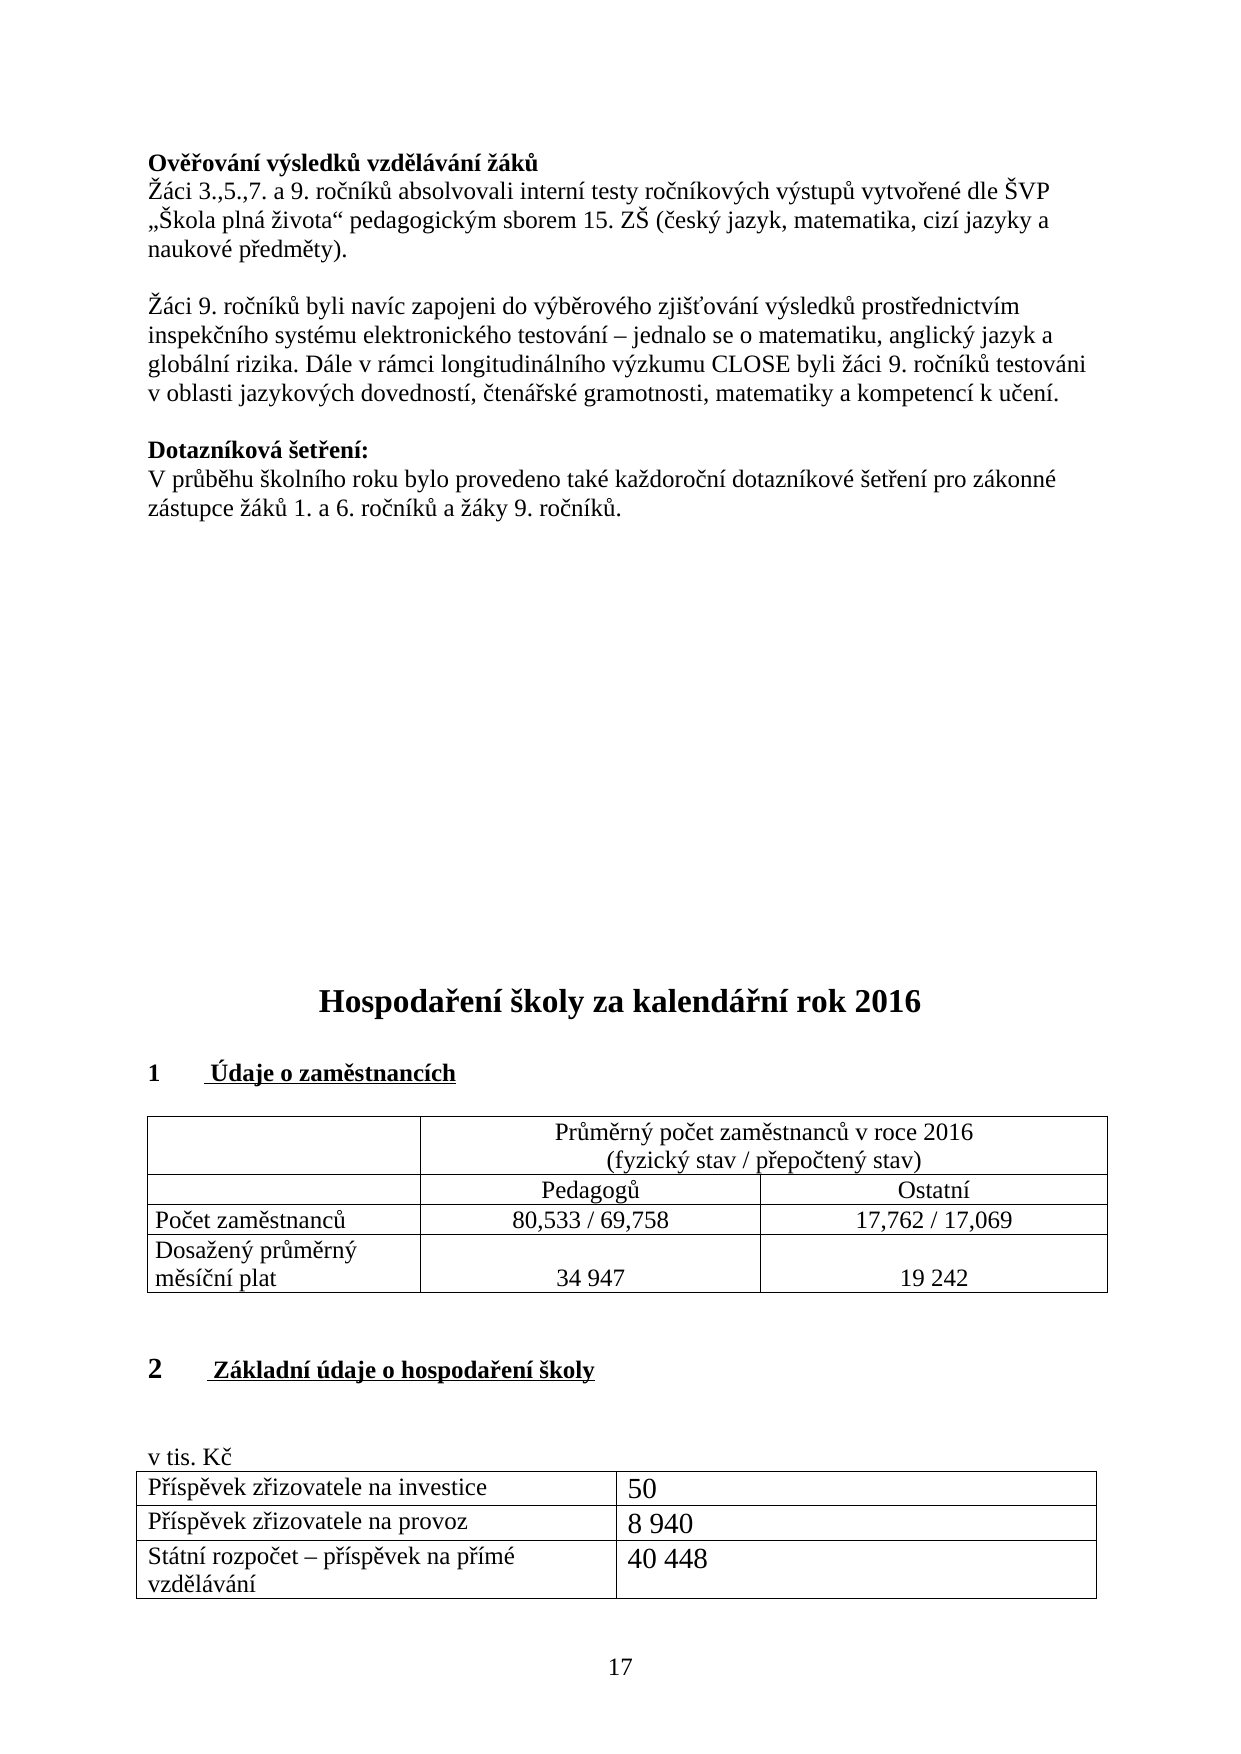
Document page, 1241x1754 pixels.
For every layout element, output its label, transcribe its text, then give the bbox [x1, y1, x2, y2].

table_cell Ostatní [761, 1175, 1107, 1204]
table_cell Počet zaměstnanců [148, 1205, 420, 1234]
list Základní údaje o hospodaření školy [148, 1351, 1093, 1384]
table_header Příspěvek zřizovatele na investice [137, 1472, 616, 1505]
table_header 50 [617, 1472, 1096, 1505]
text Ověřování výsledků vzdělávání žáků [148, 148, 1093, 176]
table_cell 34 947 [421, 1235, 760, 1292]
table_header Průměrný počet zaměstnanců v roce 2016 (fyzický stav / přepočtený stav) [421, 1117, 1107, 1174]
table_cell 40 448 [617, 1541, 1096, 1598]
table_cell Státní rozpočet – příspěvek na přímé vzdělávání [137, 1541, 616, 1598]
table_header [148, 1117, 420, 1174]
subtitle Údaje o zaměstnancích [148, 1058, 1093, 1087]
table_cell Pedagogů [421, 1175, 760, 1204]
text Žáci 9. ročníků byli navíc zapojeni do výběrového zjišťování výsledků prostřednictvím inspekčního systému elektronického testování – jednalo se o matematiku, anglický jazyk a globální rizika. Dále v rámci longitudinálního výzkumu CLOSE byli žáci 9. ročníků testováni v oblasti jazykových dovedností, čtenářské gramotnosti, matematiky a kompetencí k učení. [148, 291, 1093, 406]
table_cell Dosažený průměrný měsíční plat [148, 1235, 420, 1292]
text v tis. Kč [148, 1442, 1093, 1471]
text Hospodaření školy za kalendářní rok 2016 [148, 981, 1093, 1020]
text Žáci 3.,5.,7. a 9. ročníků absolvovali interní testy ročníkových výstupů vytvořené dle ŠVP „Škola plná života“ pedagogickým sborem 15. ZŠ (český jazyk, matematika, cizí jazyky a naukové předměty). [148, 176, 1093, 263]
table_cell 19 242 [761, 1235, 1107, 1292]
table_cell [148, 1175, 420, 1204]
text Dotazníková šetření: [148, 435, 1093, 464]
table_cell Příspěvek zřizovatele na provoz [137, 1506, 616, 1540]
table_cell 8 940 [617, 1506, 1096, 1540]
text V průběhu školního roku bylo provedeno také každoroční dotazníkové šetření pro zákonné zástupce žáků 1. a 6. ročníků a žáky 9. ročníků. [148, 464, 1093, 521]
table_cell 80,533 / 69,758 [421, 1205, 760, 1234]
table_cell 17,762 / 17,069 [761, 1205, 1107, 1234]
